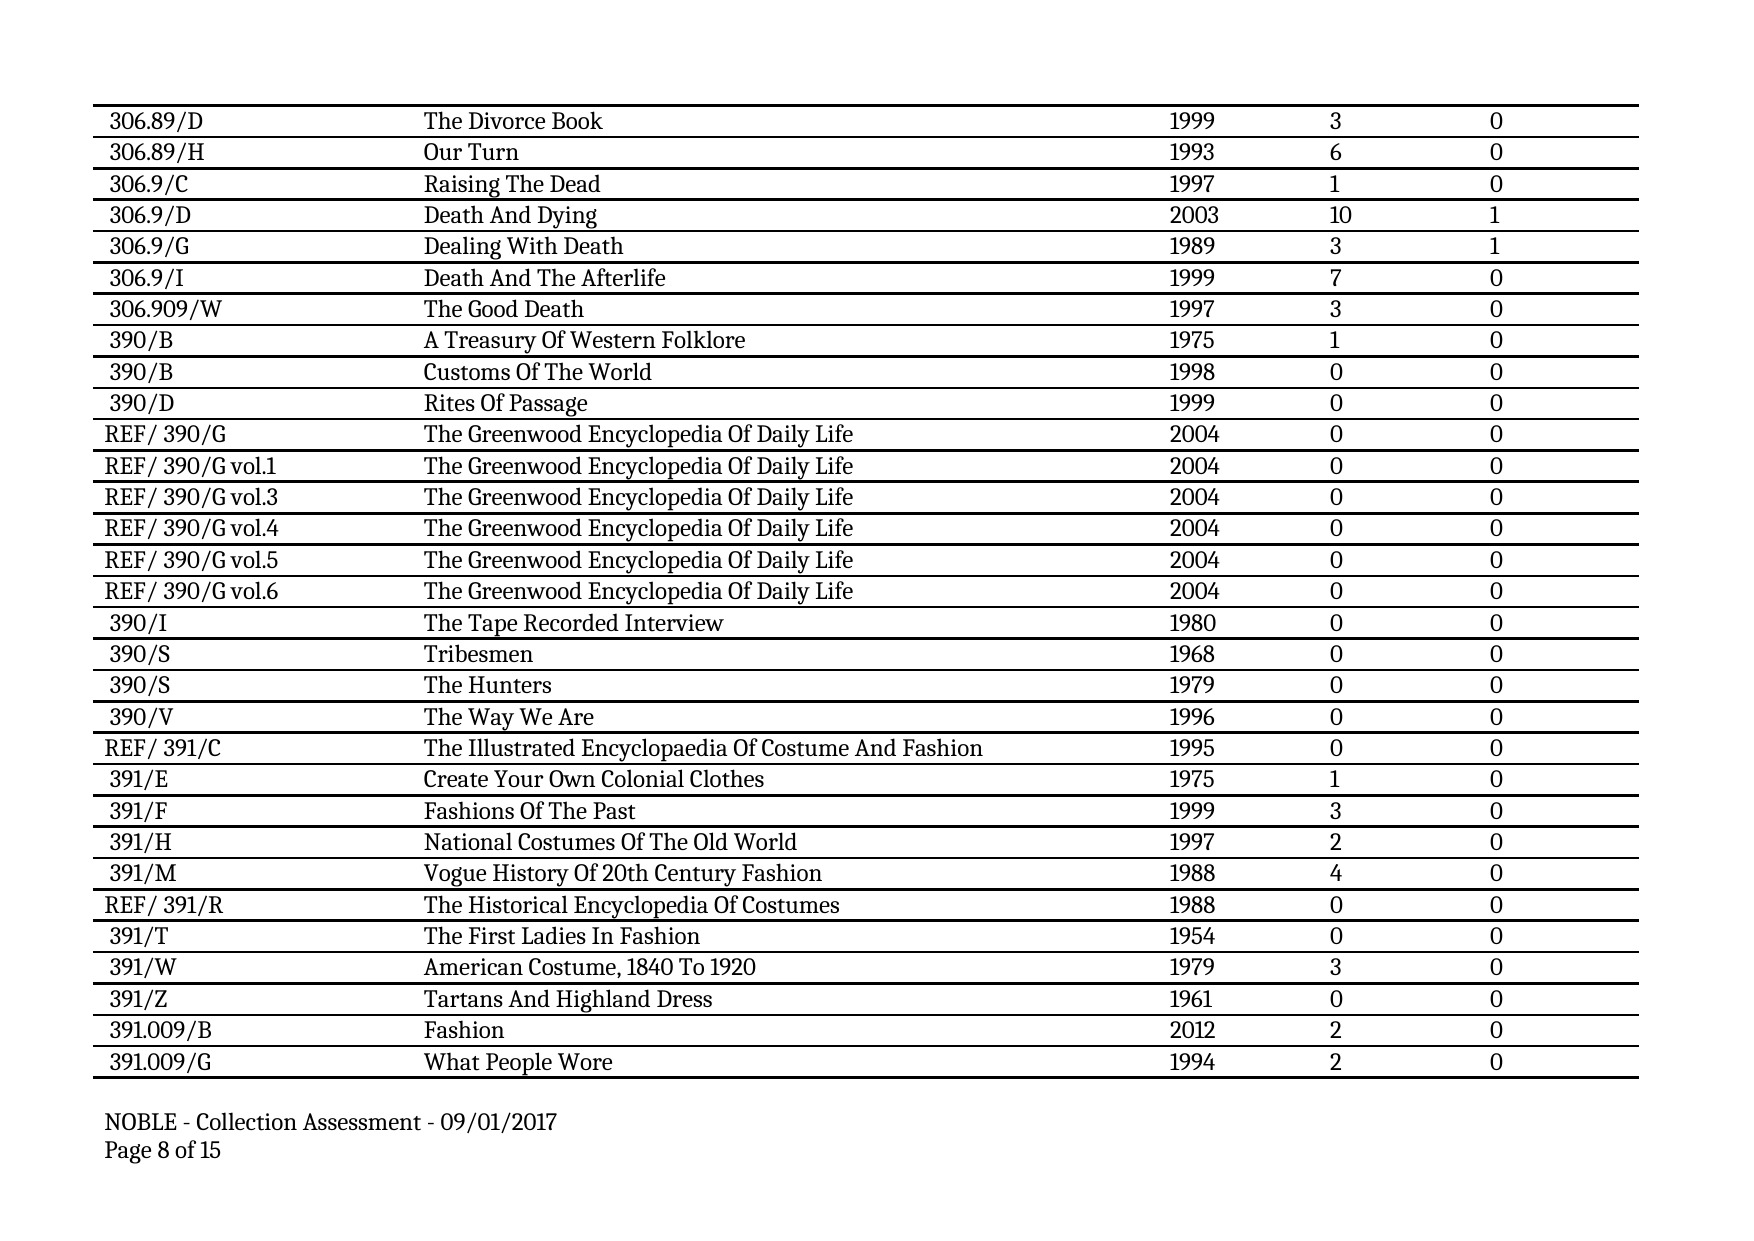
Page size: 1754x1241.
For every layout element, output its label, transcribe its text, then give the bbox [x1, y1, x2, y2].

table_cell The Tape Recorded Interview [413, 608, 1159, 637]
table_cell REF/ 391/C [93, 734, 412, 763]
table_cell 390/B [93, 326, 412, 355]
table_cell 2004 [1159, 483, 1319, 512]
table_cell 3 [1319, 797, 1478, 825]
table_cell 2 [1319, 828, 1478, 857]
table_cell 1 [1319, 170, 1478, 198]
table_cell REF/ 390/G vol.5 [93, 546, 412, 574]
table_cell 1 [1319, 765, 1478, 794]
table_cell 0 [1319, 985, 1478, 1013]
table_cell 1979 [1159, 953, 1319, 982]
table_cell 0 [1319, 515, 1478, 543]
table_cell 0 [1479, 295, 1638, 324]
table_cell 0 [1479, 953, 1638, 982]
table_cell Create Your Own Colonial Clothes [413, 765, 1159, 794]
table_cell 390/D [93, 389, 412, 418]
table_cell Dealing With Death [413, 232, 1159, 261]
table_cell 2 [1319, 1016, 1478, 1045]
table_cell 391.009/G [93, 1047, 412, 1076]
table_cell 0 [1319, 452, 1478, 480]
table_cell 0 [1479, 985, 1638, 1013]
table_cell 3 [1319, 107, 1478, 136]
table_cell 0 [1479, 922, 1638, 951]
table_cell 1997 [1159, 828, 1319, 857]
table_cell 0 [1479, 797, 1638, 825]
table_cell 306.9/I [93, 264, 412, 292]
table_cell 0 [1479, 577, 1638, 606]
table_cell Fashions Of The Past [413, 797, 1159, 825]
table_cell National Costumes Of The Old World [413, 828, 1159, 857]
table_cell 1 [1479, 201, 1638, 229]
table_cell 390/I [93, 608, 412, 637]
table_cell 0 [1479, 515, 1638, 543]
table_cell 0 [1319, 640, 1478, 668]
table_cell 1954 [1159, 922, 1319, 951]
table_cell 10 [1319, 201, 1478, 229]
table_cell 0 [1319, 483, 1478, 512]
table_cell 3 [1319, 232, 1478, 261]
table_cell 1999 [1159, 107, 1319, 136]
table_cell American Costume, 1840 To 1920 [413, 953, 1159, 982]
table_cell 0 [1479, 765, 1638, 794]
table_cell 1989 [1159, 232, 1319, 261]
table_cell Customs Of The World [413, 358, 1159, 386]
table_cell The Greenwood Encyclopedia Of Daily Life [413, 577, 1159, 606]
table_cell A Treasury Of Western Folklore [413, 326, 1159, 355]
table_cell 1999 [1159, 389, 1319, 418]
table_cell 2012 [1159, 1016, 1319, 1045]
table_cell The First Ladies In Fashion [413, 922, 1159, 951]
table_cell 2004 [1159, 452, 1319, 480]
table_cell The Greenwood Encyclopedia Of Daily Life [413, 515, 1159, 543]
table_cell 0 [1319, 891, 1478, 919]
table_cell 391/E [93, 765, 412, 794]
table_cell 0 [1479, 326, 1638, 355]
table_cell 0 [1319, 734, 1478, 763]
table_cell 391/Z [93, 985, 412, 1013]
table_cell 0 [1479, 358, 1638, 386]
table_cell 0 [1319, 703, 1478, 731]
table_cell Fashion [413, 1016, 1159, 1045]
table_cell 306.9/D [93, 201, 412, 229]
table_cell 3 [1319, 295, 1478, 324]
table_cell 0 [1319, 671, 1478, 700]
table_cell 0 [1479, 640, 1638, 668]
table_cell Raising The Dead [413, 170, 1159, 198]
table_cell 1961 [1159, 985, 1319, 1013]
table_cell 0 [1319, 389, 1478, 418]
table_cell 390/V [93, 703, 412, 731]
table_cell 3 [1319, 953, 1478, 982]
table_cell 0 [1479, 703, 1638, 731]
table_cell 1988 [1159, 891, 1319, 919]
table_cell 1 [1319, 326, 1478, 355]
table_cell 390/S [93, 640, 412, 668]
table_cell 2004 [1159, 420, 1319, 449]
table_cell 1988 [1159, 859, 1319, 888]
table_cell 391/H [93, 828, 412, 857]
table_cell Tribesmen [413, 640, 1159, 668]
table_cell 0 [1479, 1016, 1638, 1045]
table_cell 1975 [1159, 326, 1319, 355]
table_cell 391.009/B [93, 1016, 412, 1045]
table_cell 1979 [1159, 671, 1319, 700]
table_cell 390/S [93, 671, 412, 700]
table_cell 306.9/G [93, 232, 412, 261]
table_cell 0 [1479, 264, 1638, 292]
table_cell What People Wore [413, 1047, 1159, 1076]
table_cell 0 [1479, 138, 1638, 167]
table_cell Our Turn [413, 138, 1159, 167]
table_cell 0 [1479, 546, 1638, 574]
table_cell The Historical Encyclopedia Of Costumes [413, 891, 1159, 919]
table_cell 1997 [1159, 170, 1319, 198]
table_cell 2004 [1159, 546, 1319, 574]
table_cell 0 [1319, 358, 1478, 386]
table_cell 0 [1479, 828, 1638, 857]
table_cell 0 [1319, 922, 1478, 951]
table_cell 1995 [1159, 734, 1319, 763]
table_cell 0 [1319, 608, 1478, 637]
table_cell 2 [1319, 1047, 1478, 1076]
table_cell 1975 [1159, 765, 1319, 794]
table_cell The Greenwood Encyclopedia Of Daily Life [413, 452, 1159, 480]
table_cell 0 [1479, 107, 1638, 136]
table_cell 1997 [1159, 295, 1319, 324]
table_cell 0 [1479, 389, 1638, 418]
table_cell The Greenwood Encyclopedia Of Daily Life [413, 483, 1159, 512]
table_cell 391/W [93, 953, 412, 982]
table_cell 1980 [1159, 608, 1319, 637]
table_cell 1 [1479, 232, 1638, 261]
table_cell 0 [1479, 1047, 1638, 1076]
table_cell 2004 [1159, 515, 1319, 543]
table_cell REF/ 390/G vol.4 [93, 515, 412, 543]
table_cell 2003 [1159, 201, 1319, 229]
table_cell REF/ 390/G vol.3 [93, 483, 412, 512]
table_cell 0 [1479, 734, 1638, 763]
table_cell 2004 [1159, 577, 1319, 606]
table_cell The Hunters [413, 671, 1159, 700]
table_cell 306.909/W [93, 295, 412, 324]
table_cell 0 [1479, 891, 1638, 919]
table_cell The Divorce Book [413, 107, 1159, 136]
table_cell 0 [1479, 452, 1638, 480]
table_cell 1993 [1159, 138, 1319, 167]
table_cell 0 [1479, 608, 1638, 637]
table_cell 0 [1319, 420, 1478, 449]
table_cell Rites Of Passage [413, 389, 1159, 418]
table_cell 391/F [93, 797, 412, 825]
table_cell Death And The Afterlife [413, 264, 1159, 292]
table_cell 0 [1479, 483, 1638, 512]
table_cell 0 [1479, 170, 1638, 198]
table_cell 0 [1319, 577, 1478, 606]
table_cell 306.9/C [93, 170, 412, 198]
table_cell Vogue History Of 20th Century Fashion [413, 859, 1159, 888]
table_cell 1998 [1159, 358, 1319, 386]
table_cell 1999 [1159, 264, 1319, 292]
table_cell 4 [1319, 859, 1478, 888]
table_cell Death And Dying [413, 201, 1159, 229]
table_cell REF/ 391/R [93, 891, 412, 919]
table_cell 306.89/H [93, 138, 412, 167]
table_cell 7 [1319, 264, 1478, 292]
table_cell 391/M [93, 859, 412, 888]
table_cell REF/ 390/G vol.6 [93, 577, 412, 606]
table_cell The Way We Are [413, 703, 1159, 731]
table_cell The Greenwood Encyclopedia Of Daily Life [413, 420, 1159, 449]
table_cell The Illustrated Encyclopaedia Of Costume And Fashion [413, 734, 1159, 763]
table_cell 1999 [1159, 797, 1319, 825]
table_cell REF/ 390/G vol.1 [93, 452, 412, 480]
table_cell The Good Death [413, 295, 1159, 324]
table_cell 0 [1479, 859, 1638, 888]
table_cell 1968 [1159, 640, 1319, 668]
table_cell 0 [1319, 546, 1478, 574]
table_cell 306.89/D [93, 107, 412, 136]
table_cell 0 [1479, 671, 1638, 700]
table_cell 1994 [1159, 1047, 1319, 1076]
table_cell The Greenwood Encyclopedia Of Daily Life [413, 546, 1159, 574]
table_cell 0 [1479, 420, 1638, 449]
table_cell REF/ 390/G [93, 420, 412, 449]
table_cell 1996 [1159, 703, 1319, 731]
table_cell 391/T [93, 922, 412, 951]
table_cell Tartans And Highland Dress [413, 985, 1159, 1013]
table_cell 6 [1319, 138, 1478, 167]
table_cell 390/B [93, 358, 412, 386]
